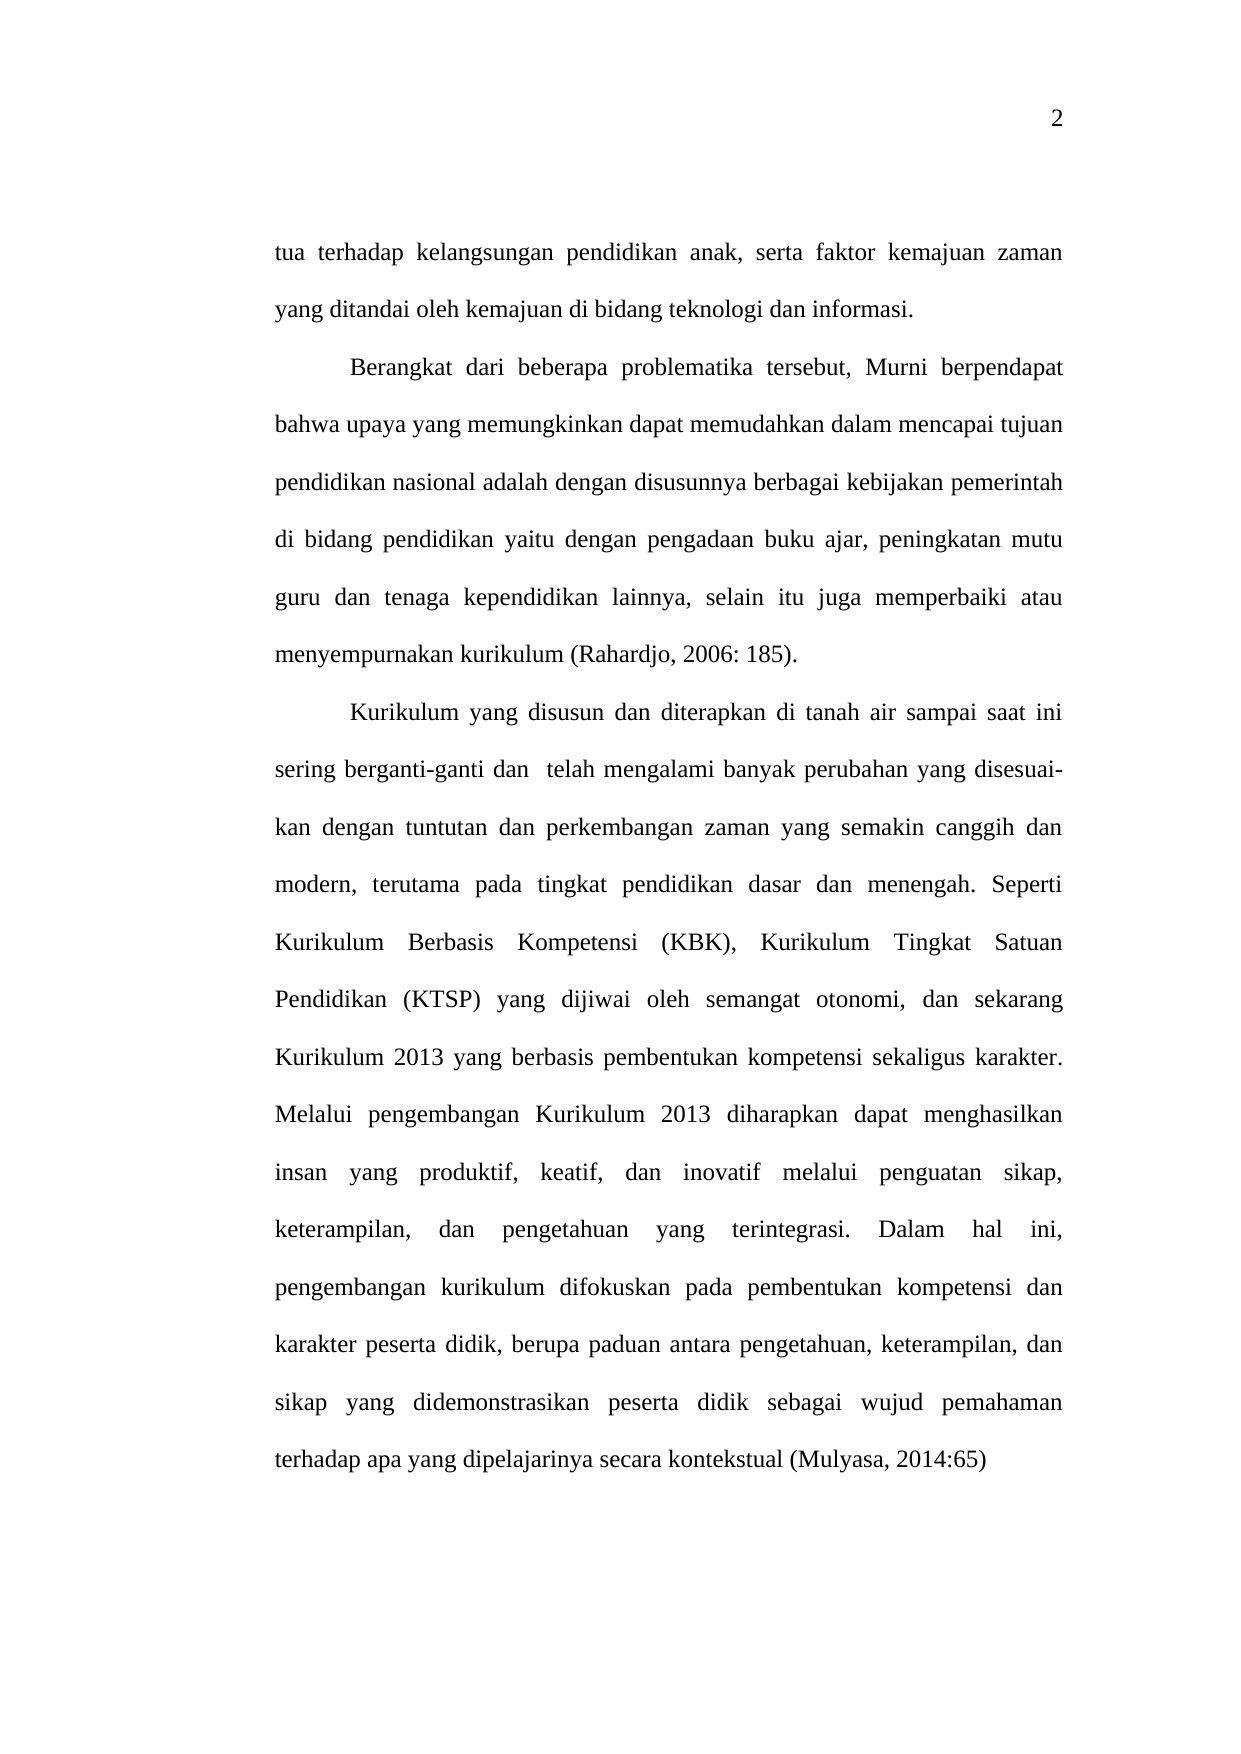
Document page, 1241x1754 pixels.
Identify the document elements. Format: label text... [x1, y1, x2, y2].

list Kurikulum yang disusun dan diterapkan di tanah air sampai saat ini sering berganti-ganti dan telah mengalami banyak perubahan yang disesuai-kan dengan tuntutan dan perkembangan zaman yang semakin canggih dan modern, terutama pada tingkat pendidikan dasar dan menengah. Seperti Kurikulum Berbasis Kompetensi (KBK), Kurikulum Tingkat Satuan Pendidikan (KTSP) yang dijiwai oleh semangat otonomi, dan sekarang Kurikulum 2013 yang berbasis pembentukan kompetensi sekaligus karakter. Melalui pengembangan Kurikulum 2013 diharapkan dapat menghasilkan insan yang produktif, keatif, dan inovatif melalui penguatan sikap, keterampilan, dan pengetahuan yang terintegrasi. Dalam hal ini, pengembangan kurikulum difokuskan pada pembentukan kompetensi dan karakter peserta didik, berupa paduan antara pengetahuan, keterampilan, dan sikap yang didemonstrasikan peserta didik sebagai wujud pemahaman terhadap apa yang dipelajarinya secara kontekstual (Mulyasa, 2014:65) [274, 697, 1063, 1473]
list Berangkat dari beberapa problematika tersebut, Murni berpendapat bahwa upaya yang memungkinkan dapat memudahkan dalam mencapai tujuan pendidikan nasional adalah dengan disusunnya berbagai kebijakan pemerintah di bidang pendidikan yaitu dengan pengadaan buku ajar, peningkatan mutu guru dan tenaga kependidikan lainnya, selain itu juga memperbaiki atau menyempurnakan kurikulum (Rahardjo, 2006: 185). [274, 352, 1063, 668]
list tua terhadap kelangsungan pendidikan anak, serta faktor kemajuan zaman yang ditandai oleh kemajuan di bidang teknologi dan informasi. [274, 237, 1063, 323]
